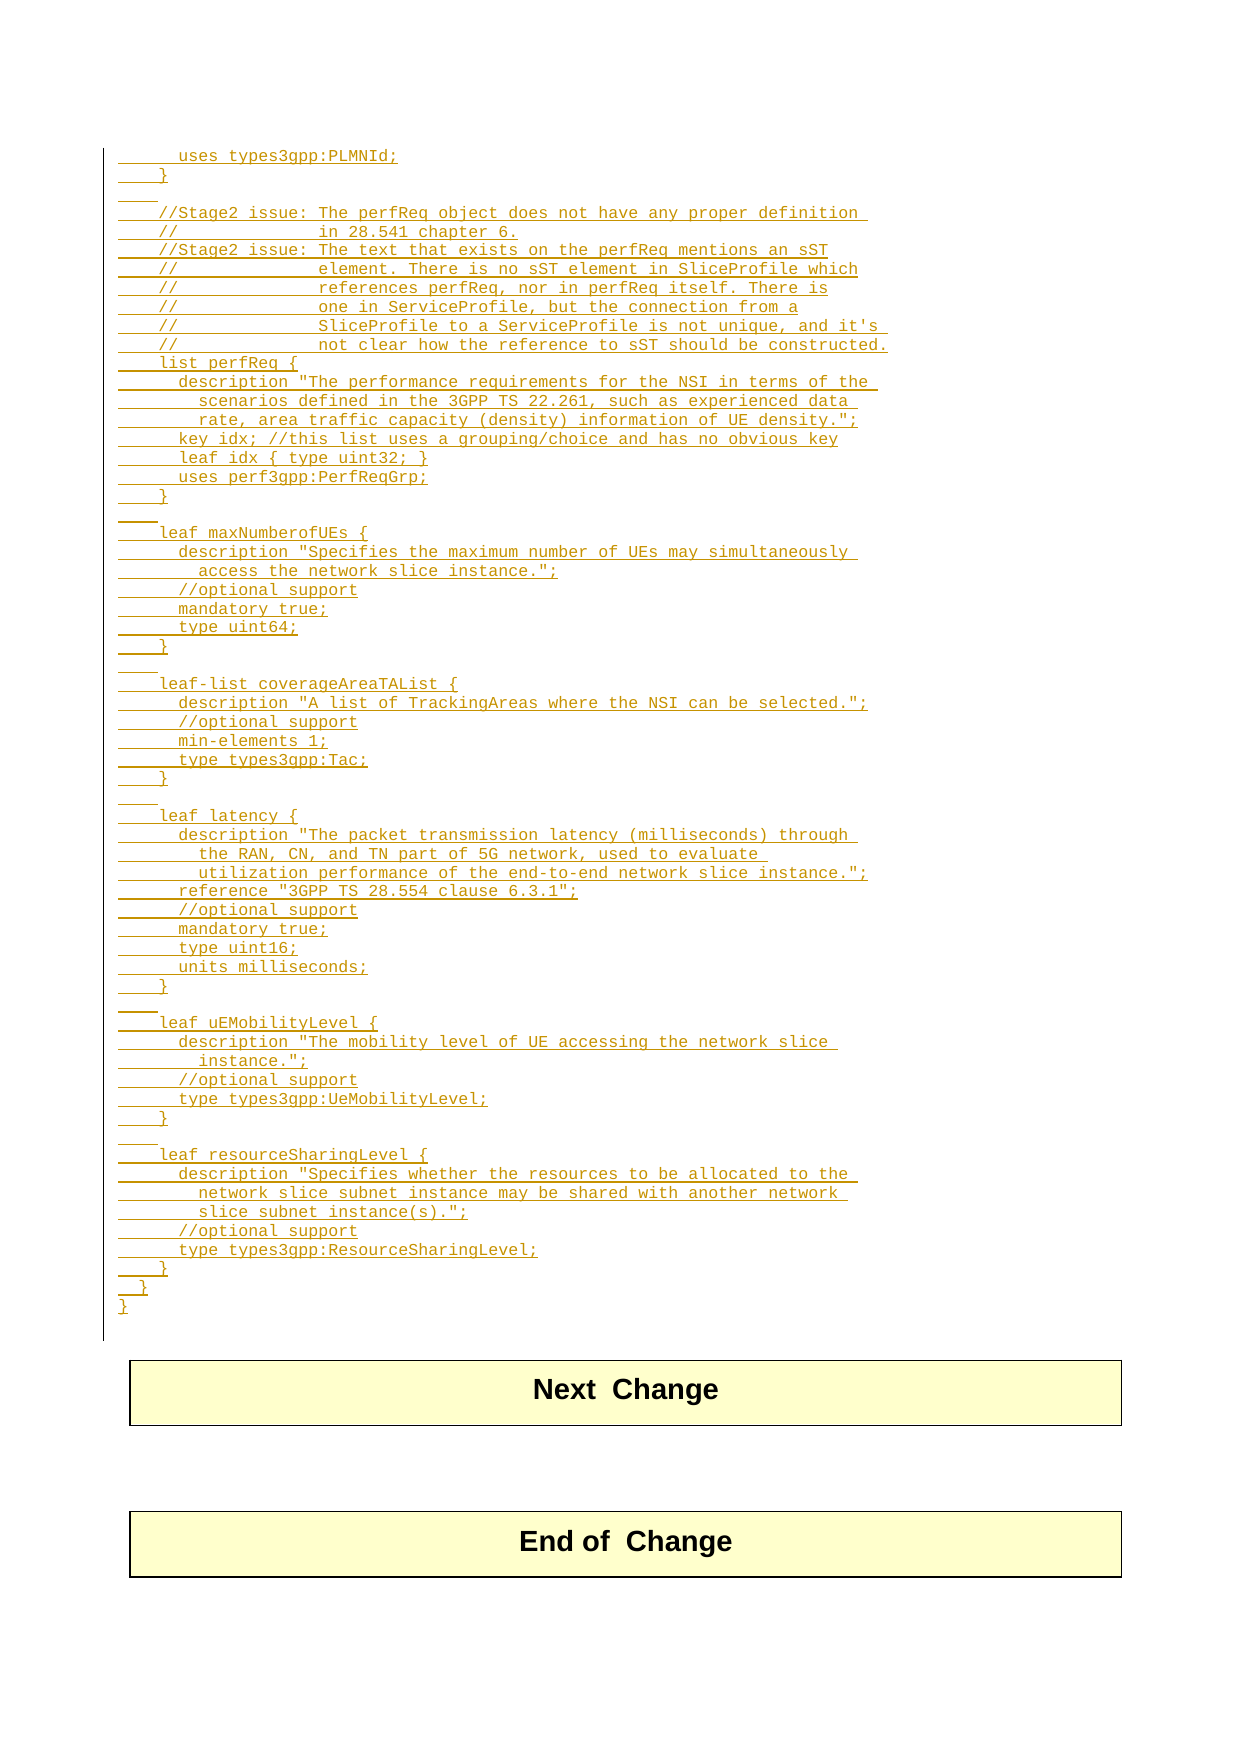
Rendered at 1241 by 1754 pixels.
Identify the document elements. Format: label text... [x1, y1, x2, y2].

table_header Next Change [131, 1361, 1121, 1424]
table_header End of Change [131, 1512, 1121, 1576]
